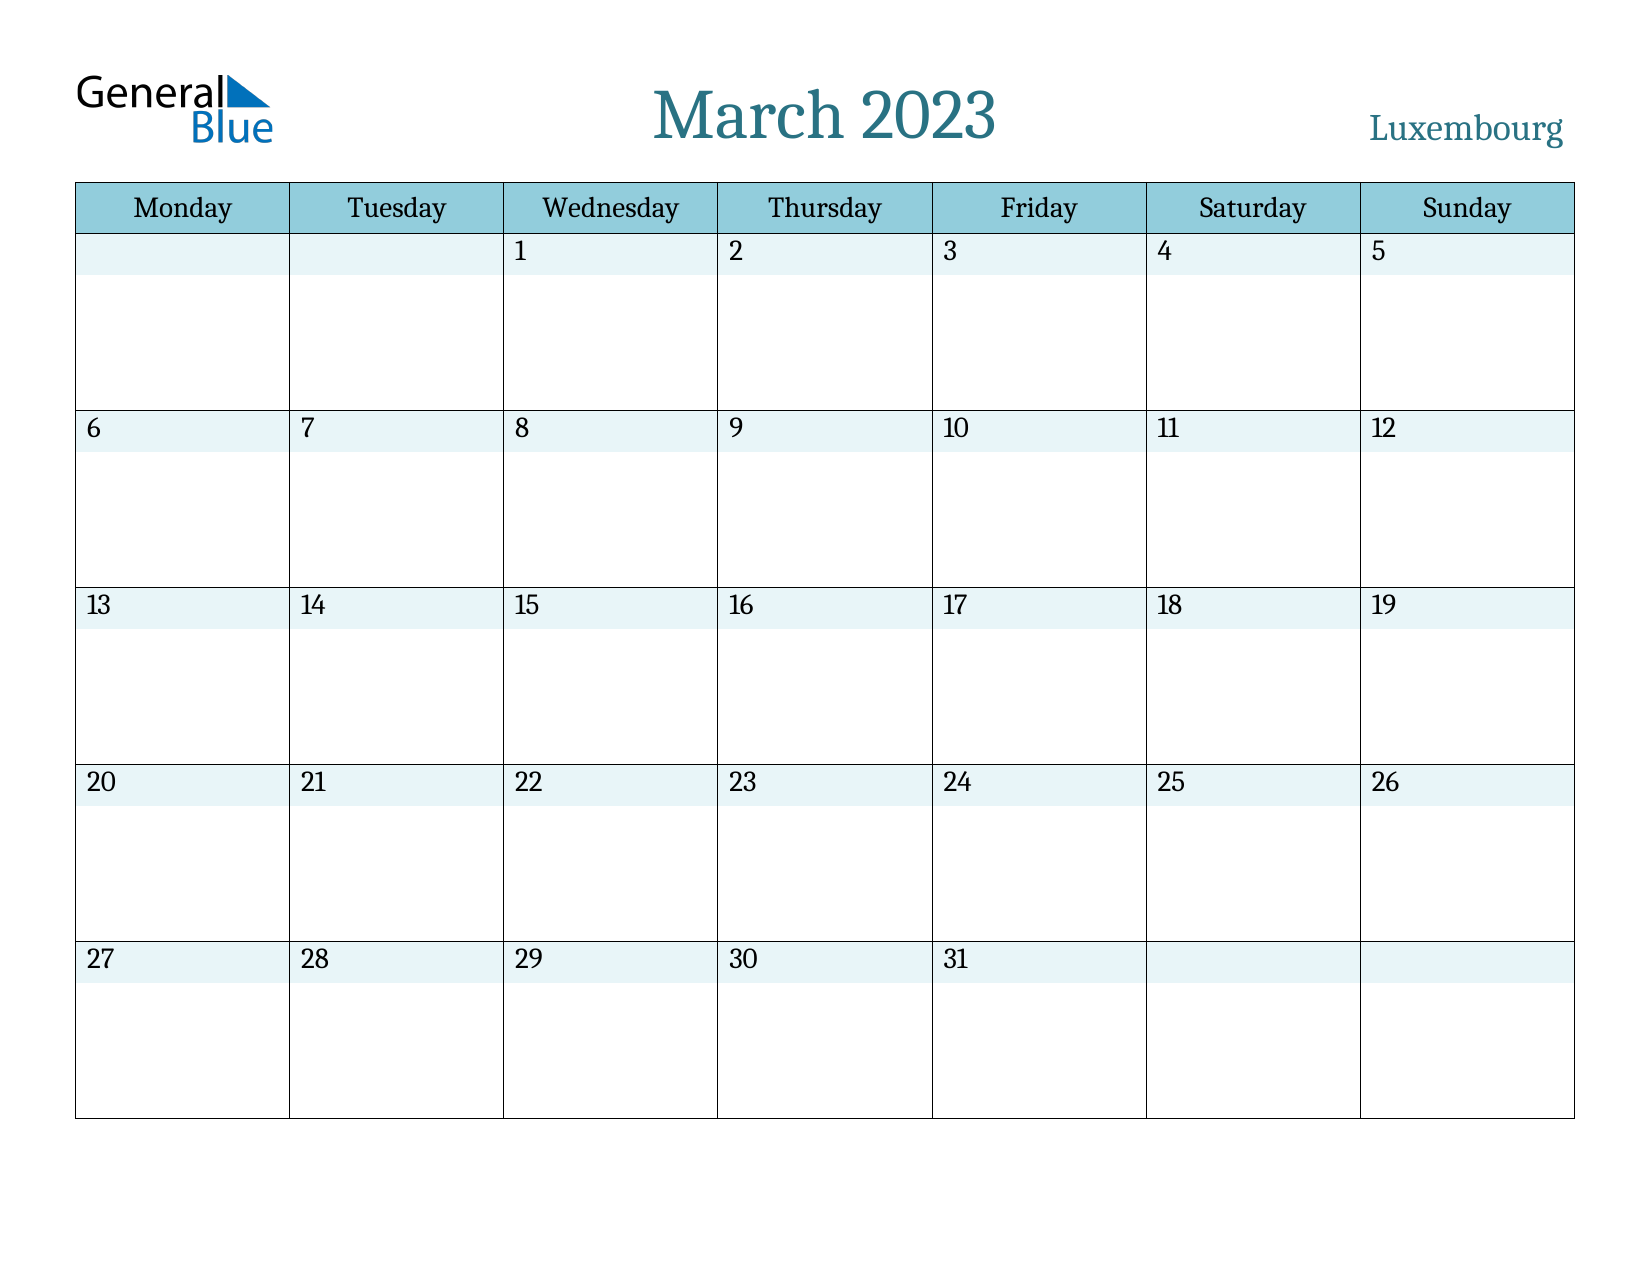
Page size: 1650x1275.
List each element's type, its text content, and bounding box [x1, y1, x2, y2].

table_cell Wednesday [504, 183, 717, 233]
table_cell [76, 452, 289, 587]
table_cell [933, 275, 1146, 410]
table_cell 22 [504, 765, 717, 806]
table_cell 24 [933, 765, 1146, 806]
table_cell [933, 452, 1146, 587]
table_cell Tuesday [290, 183, 503, 233]
table_cell 23 [718, 765, 932, 806]
table_cell 2 [718, 234, 932, 275]
table_cell [1147, 452, 1360, 587]
table_cell [76, 234, 289, 275]
table_cell [290, 275, 503, 410]
table_cell 19 [1361, 588, 1574, 629]
table_cell Friday [933, 183, 1146, 233]
table_cell Sunday [1361, 183, 1574, 233]
table_cell 28 [290, 942, 503, 983]
table_cell 21 [290, 765, 503, 806]
table_cell [504, 275, 717, 410]
table_cell [1361, 629, 1574, 764]
table_cell [1147, 983, 1360, 1118]
table_header Luxembourg [1146, 75, 1574, 182]
table_cell [718, 275, 932, 410]
table_cell 31 [933, 942, 1146, 983]
table_cell [718, 629, 932, 764]
picture [77, 75, 273, 143]
table_cell [718, 452, 932, 587]
table_cell [76, 806, 289, 941]
table_cell 15 [504, 588, 717, 629]
table_header March 2023 [504, 75, 1146, 182]
table_cell 16 [718, 588, 932, 629]
table_cell [1147, 275, 1360, 410]
table_cell [504, 806, 717, 941]
table_cell [290, 983, 503, 1118]
table_cell 26 [1361, 765, 1574, 806]
table_cell [290, 452, 503, 587]
table_cell 14 [290, 588, 503, 629]
table_cell [290, 806, 503, 941]
table_cell [76, 629, 289, 764]
table_cell 29 [504, 942, 717, 983]
table_cell [290, 629, 503, 764]
table_cell [718, 983, 932, 1118]
table_cell [1361, 983, 1574, 1118]
table_cell 17 [933, 588, 1146, 629]
table_cell 7 [290, 411, 503, 452]
table_cell 13 [76, 588, 289, 629]
table_cell 5 [1361, 234, 1574, 275]
table_cell [1147, 806, 1360, 941]
table_cell [933, 629, 1146, 764]
table_cell [504, 983, 717, 1118]
table_cell Thursday [718, 183, 932, 233]
table_cell [933, 806, 1146, 941]
table_cell 12 [1361, 411, 1574, 452]
table_cell 18 [1147, 588, 1360, 629]
table_cell 3 [933, 234, 1146, 275]
table_cell 4 [1147, 234, 1360, 275]
table_cell [933, 983, 1146, 1118]
table_cell [290, 234, 503, 275]
table_cell 11 [1147, 411, 1360, 452]
table_cell [718, 806, 932, 941]
table_cell [1361, 275, 1574, 410]
table_cell 10 [933, 411, 1146, 452]
table_cell Saturday [1147, 183, 1360, 233]
table_cell 30 [718, 942, 932, 983]
table_cell 27 [76, 942, 289, 983]
table_cell [1147, 942, 1360, 983]
table_header [76, 75, 503, 182]
table_cell 25 [1147, 765, 1360, 806]
table_cell 6 [76, 411, 289, 452]
table_cell [1361, 806, 1574, 941]
table_cell 9 [718, 411, 932, 452]
table_cell [1361, 942, 1574, 983]
table_cell [1147, 629, 1360, 764]
table_cell 1 [504, 234, 717, 275]
table_cell 8 [504, 411, 717, 452]
table_cell [504, 452, 717, 587]
table_cell [76, 275, 289, 410]
table_cell [1361, 452, 1574, 587]
table_cell Monday [76, 183, 289, 233]
table_cell [76, 983, 289, 1118]
table_cell [504, 629, 717, 764]
table_cell 20 [76, 765, 289, 806]
